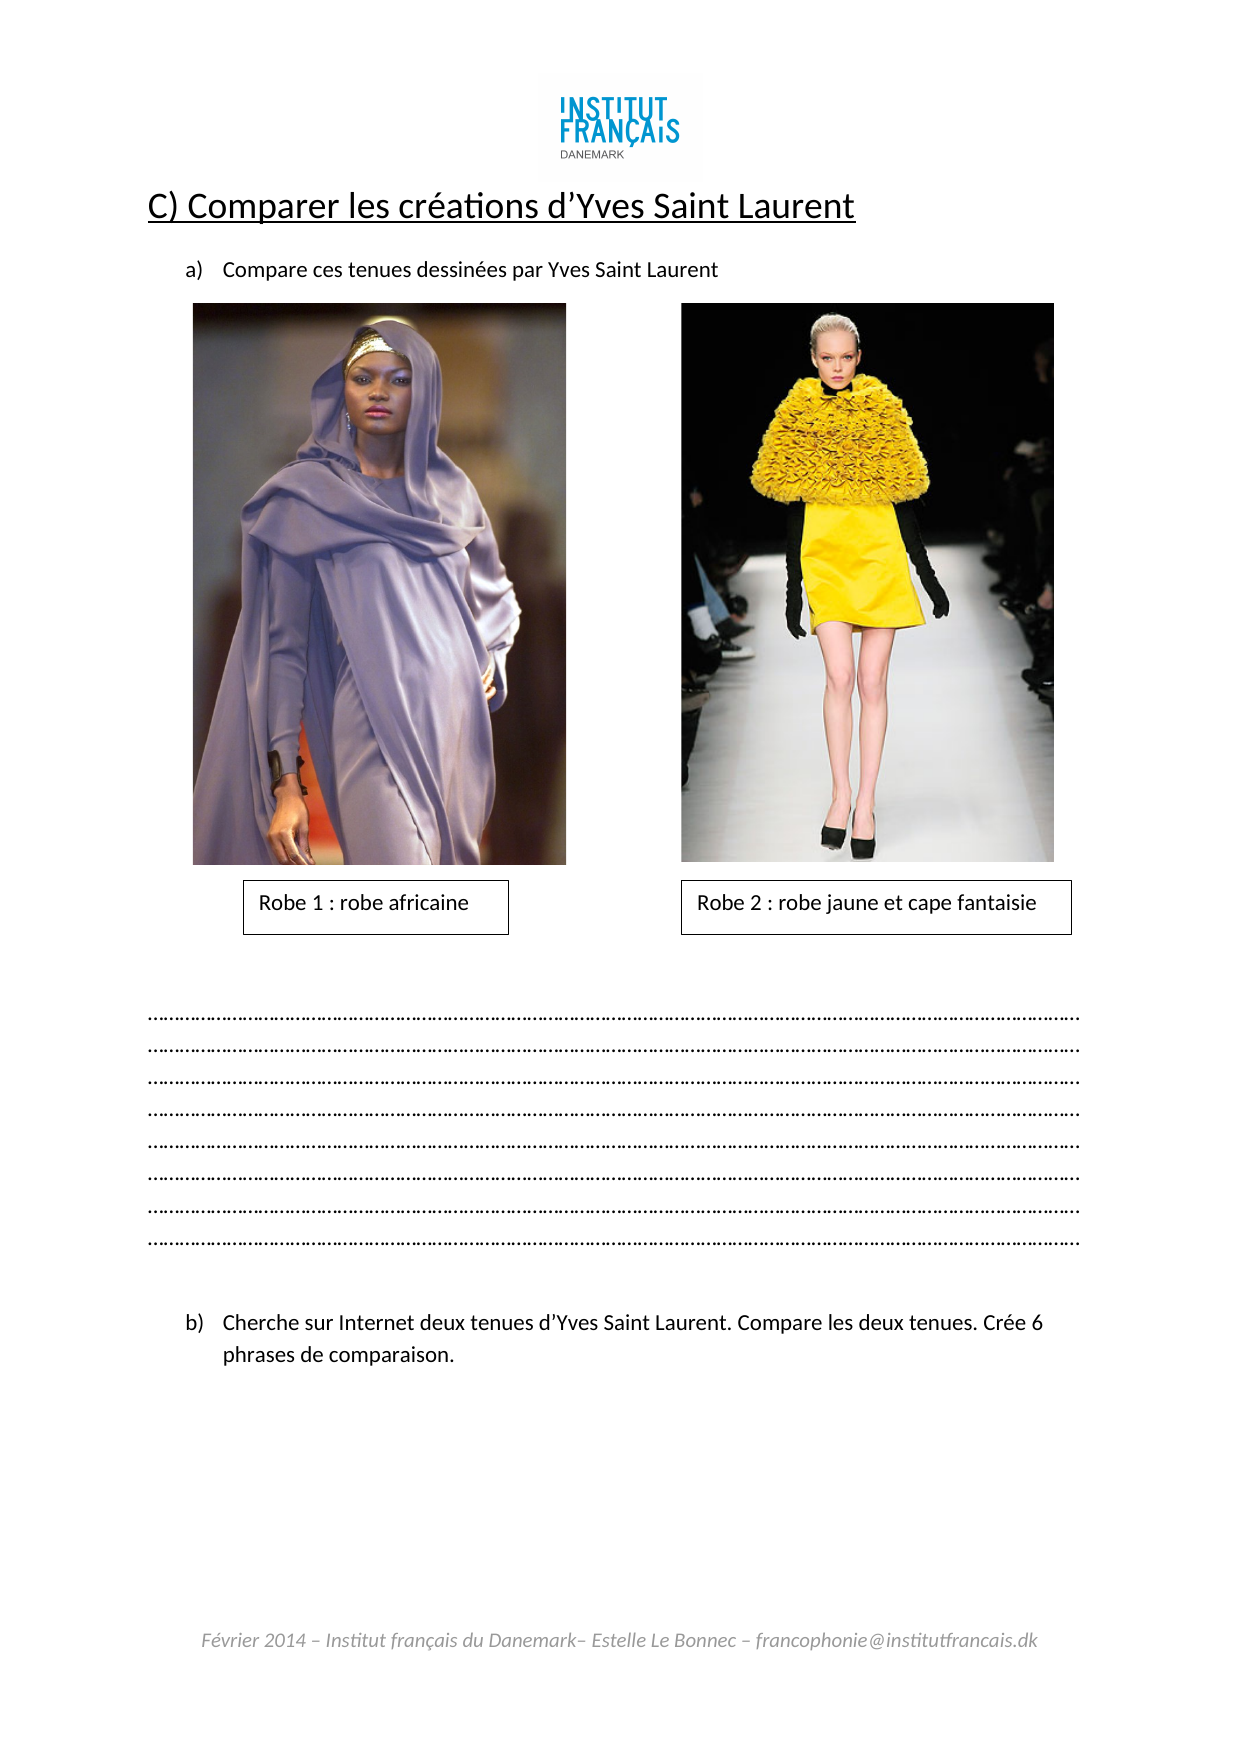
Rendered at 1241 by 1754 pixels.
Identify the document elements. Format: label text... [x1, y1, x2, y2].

picture [537, 73, 703, 182]
text …………………………………………………………………………………………………………………………………………………………… ………………………………………………………………………………………………………………………………………………………………………………………………………………………………………………………………………………………………………………………… …………………………………………………………………………………………………………………………………………………………… …………………………………………………………………………………………………………………………………………………………… …………………………………………………………………………………………………………………………………………………………… ………………………………………………………………………………………………………………………………………………………………………………………………………………………………………………………………………………………………………………………… [148, 998, 1093, 1283]
picture [681, 303, 1054, 862]
text C) Comparer les créations d’Yves Saint Laurent [148, 182, 1093, 228]
list Cherche sur Internet deux tenues d’Yves Saint Laurent. Compare les deux tenues. Crée 6 phrases de comparaison. [185, 1308, 1093, 1368]
picture [192, 303, 567, 865]
list Compare ces tenues dessinées par Yves Saint Laurent [185, 255, 1093, 283]
